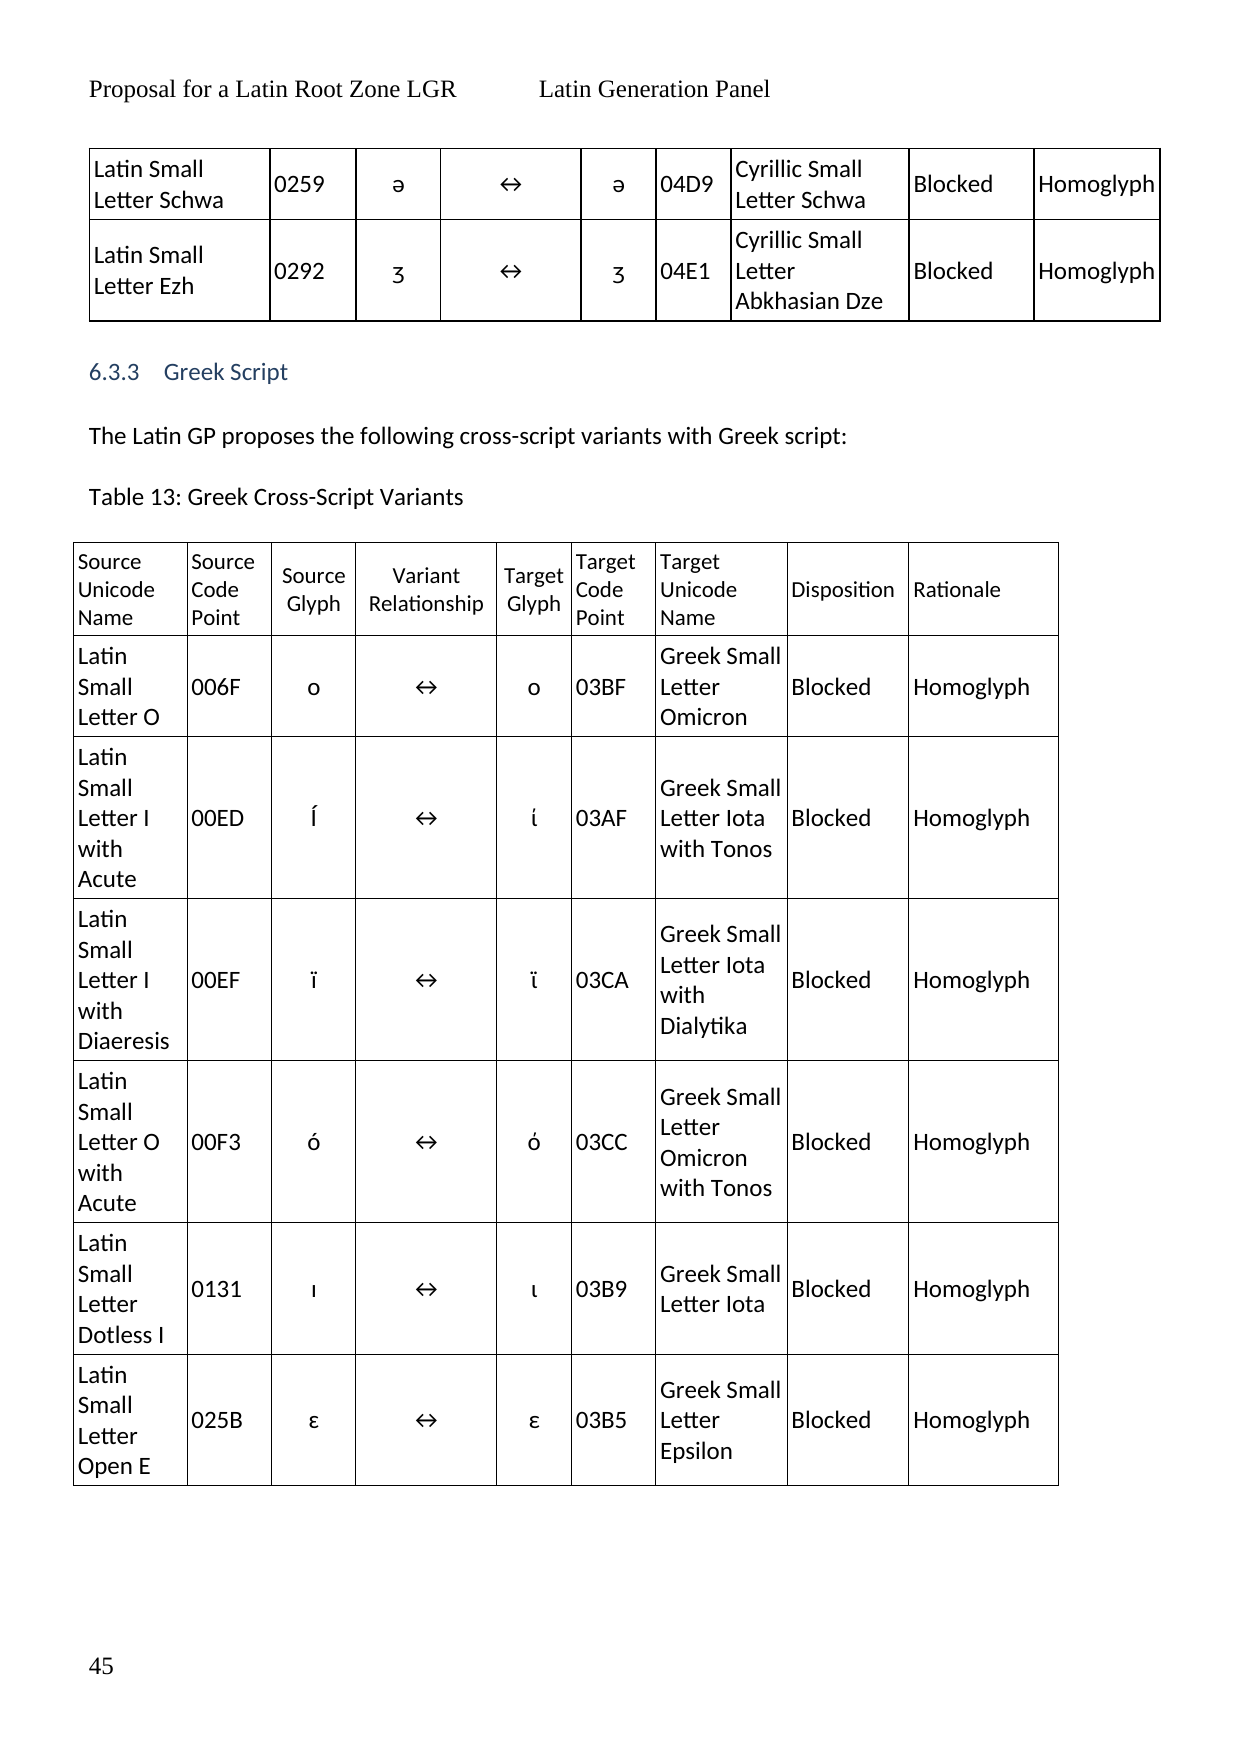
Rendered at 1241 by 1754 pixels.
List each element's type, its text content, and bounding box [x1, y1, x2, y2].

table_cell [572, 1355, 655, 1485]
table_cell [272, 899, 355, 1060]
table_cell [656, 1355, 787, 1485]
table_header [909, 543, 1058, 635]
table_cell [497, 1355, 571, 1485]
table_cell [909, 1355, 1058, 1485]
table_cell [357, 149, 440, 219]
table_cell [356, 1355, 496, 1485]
text Table 13: Greek Cross-Script Variants [89, 481, 1152, 511]
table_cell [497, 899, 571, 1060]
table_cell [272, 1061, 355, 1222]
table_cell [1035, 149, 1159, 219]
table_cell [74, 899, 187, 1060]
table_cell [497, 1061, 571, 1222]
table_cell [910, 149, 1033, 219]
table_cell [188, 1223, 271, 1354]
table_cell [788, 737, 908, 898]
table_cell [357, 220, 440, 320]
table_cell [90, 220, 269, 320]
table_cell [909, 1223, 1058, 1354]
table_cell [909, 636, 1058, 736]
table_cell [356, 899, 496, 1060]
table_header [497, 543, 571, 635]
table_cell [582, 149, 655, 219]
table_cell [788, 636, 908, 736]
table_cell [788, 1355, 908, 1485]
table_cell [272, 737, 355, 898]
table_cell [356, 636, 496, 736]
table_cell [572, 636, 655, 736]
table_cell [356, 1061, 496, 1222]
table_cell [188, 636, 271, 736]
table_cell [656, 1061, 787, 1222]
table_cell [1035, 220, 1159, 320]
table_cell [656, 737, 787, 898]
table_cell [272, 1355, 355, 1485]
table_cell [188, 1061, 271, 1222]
subtitle Greek Script [89, 356, 1152, 387]
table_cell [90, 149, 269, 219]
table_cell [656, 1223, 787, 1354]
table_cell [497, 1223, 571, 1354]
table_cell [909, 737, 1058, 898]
text The Latin GP proposes the following cross-script variants with Greek script: [89, 420, 1152, 450]
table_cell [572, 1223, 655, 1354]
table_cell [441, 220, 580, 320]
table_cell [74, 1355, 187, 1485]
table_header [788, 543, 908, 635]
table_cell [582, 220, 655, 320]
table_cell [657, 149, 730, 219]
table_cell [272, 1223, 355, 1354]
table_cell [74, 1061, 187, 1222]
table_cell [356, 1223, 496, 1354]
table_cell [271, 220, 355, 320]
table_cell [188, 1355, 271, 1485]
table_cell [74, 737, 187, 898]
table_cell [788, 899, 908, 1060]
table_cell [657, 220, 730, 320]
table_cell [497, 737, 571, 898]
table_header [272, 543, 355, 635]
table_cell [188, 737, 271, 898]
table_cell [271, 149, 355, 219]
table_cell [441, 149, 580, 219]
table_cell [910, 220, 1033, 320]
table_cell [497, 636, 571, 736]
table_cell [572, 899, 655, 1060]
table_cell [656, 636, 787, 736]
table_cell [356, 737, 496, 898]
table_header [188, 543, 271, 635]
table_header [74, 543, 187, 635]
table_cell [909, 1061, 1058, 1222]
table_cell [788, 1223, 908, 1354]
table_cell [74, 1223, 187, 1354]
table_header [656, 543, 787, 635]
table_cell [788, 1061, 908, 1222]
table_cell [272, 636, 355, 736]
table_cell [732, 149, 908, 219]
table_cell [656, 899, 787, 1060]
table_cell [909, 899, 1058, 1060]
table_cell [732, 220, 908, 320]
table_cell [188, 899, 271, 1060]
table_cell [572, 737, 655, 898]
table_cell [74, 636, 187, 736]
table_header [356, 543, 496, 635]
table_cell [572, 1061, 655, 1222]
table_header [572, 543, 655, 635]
